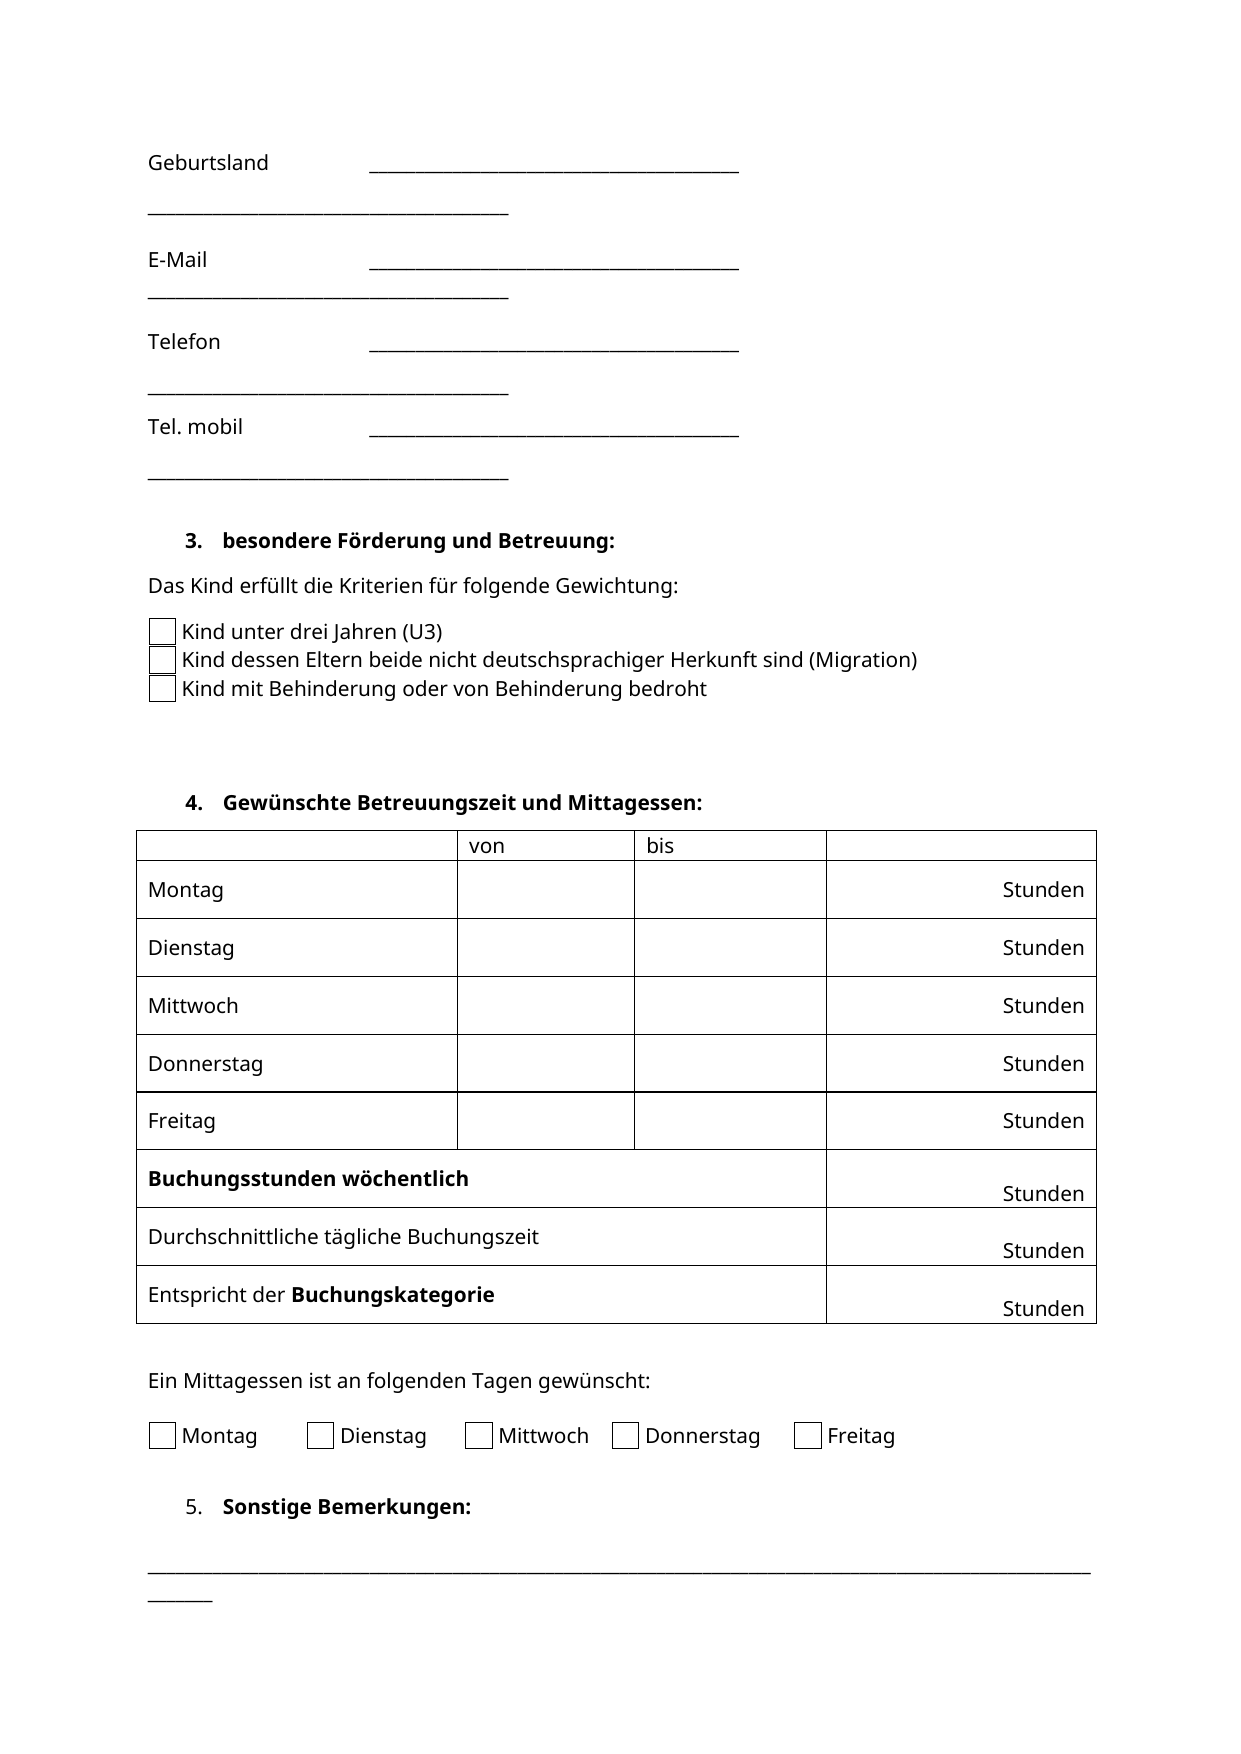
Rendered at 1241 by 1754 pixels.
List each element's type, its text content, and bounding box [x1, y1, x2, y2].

table_cell [458, 861, 634, 918]
text Kind unter drei Jahren (U3) [148, 617, 1093, 646]
table_cell Stunden [827, 977, 1096, 1033]
table_header bis [635, 831, 826, 860]
list Sonstige Bemerkungen: [185, 1492, 1093, 1521]
table_cell [635, 1093, 826, 1149]
table_cell Stunden [827, 919, 1096, 976]
text Tel. mobil ________________________________________ _______________________________________ [148, 412, 1093, 483]
table_header [827, 831, 1096, 860]
table_cell [458, 1035, 634, 1091]
table_header von [458, 831, 634, 860]
table_cell Stunden [827, 1150, 1096, 1207]
table_cell [458, 919, 634, 976]
table_cell Durchschnittliche tägliche Buchungszeit [137, 1208, 826, 1265]
text Kind dessen Eltern beide nicht deutschsprachiger Herkunft sind (Migration) Kind mit Behinderung oder von Behinderung bedroht [148, 646, 1093, 702]
table_cell Stunden [827, 1208, 1096, 1265]
table_cell Mittwoch [137, 977, 457, 1033]
table_cell Freitag [137, 1093, 457, 1149]
text Telefon ________________________________________ _______________________________________ [148, 327, 1093, 398]
text Montag Dienstag Mittwoch Donnerstag Freitag [148, 1421, 1093, 1449]
table_cell Dienstag [137, 919, 457, 976]
table_cell Stunden [827, 1266, 1096, 1323]
table_cell [635, 977, 826, 1033]
table_cell [458, 977, 634, 1033]
list Gewünschte Betreuungszeit und Mittagessen: [185, 788, 1093, 816]
table_cell [635, 861, 826, 918]
text Geburtsland ________________________________________ _______________________________________ [148, 148, 1093, 219]
text E-Mail ________________________________________ _______________________________________ [148, 245, 1093, 302]
table_cell [635, 1035, 826, 1091]
list besondere Förderung und Betreuung: [185, 526, 1093, 554]
table_cell Montag [137, 861, 457, 918]
table_cell Entspricht der Buchungskategorie [137, 1266, 826, 1323]
table_cell Stunden [827, 1035, 1096, 1091]
table_cell Donnerstag [137, 1035, 457, 1091]
text Das Kind erfüllt die Kriterien für folgende Gewichtung: [148, 572, 1093, 600]
table_cell Stunden [827, 861, 1096, 918]
table_header [137, 831, 457, 860]
text Ein Mittagessen ist an folgenden Tagen gewünscht: [148, 1366, 1093, 1394]
table_cell Buchungsstunden wöchentlich [137, 1150, 826, 1207]
table_cell Stunden [827, 1093, 1096, 1149]
table_cell [635, 919, 826, 976]
table_cell [458, 1093, 634, 1149]
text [148, 1549, 1093, 1606]
